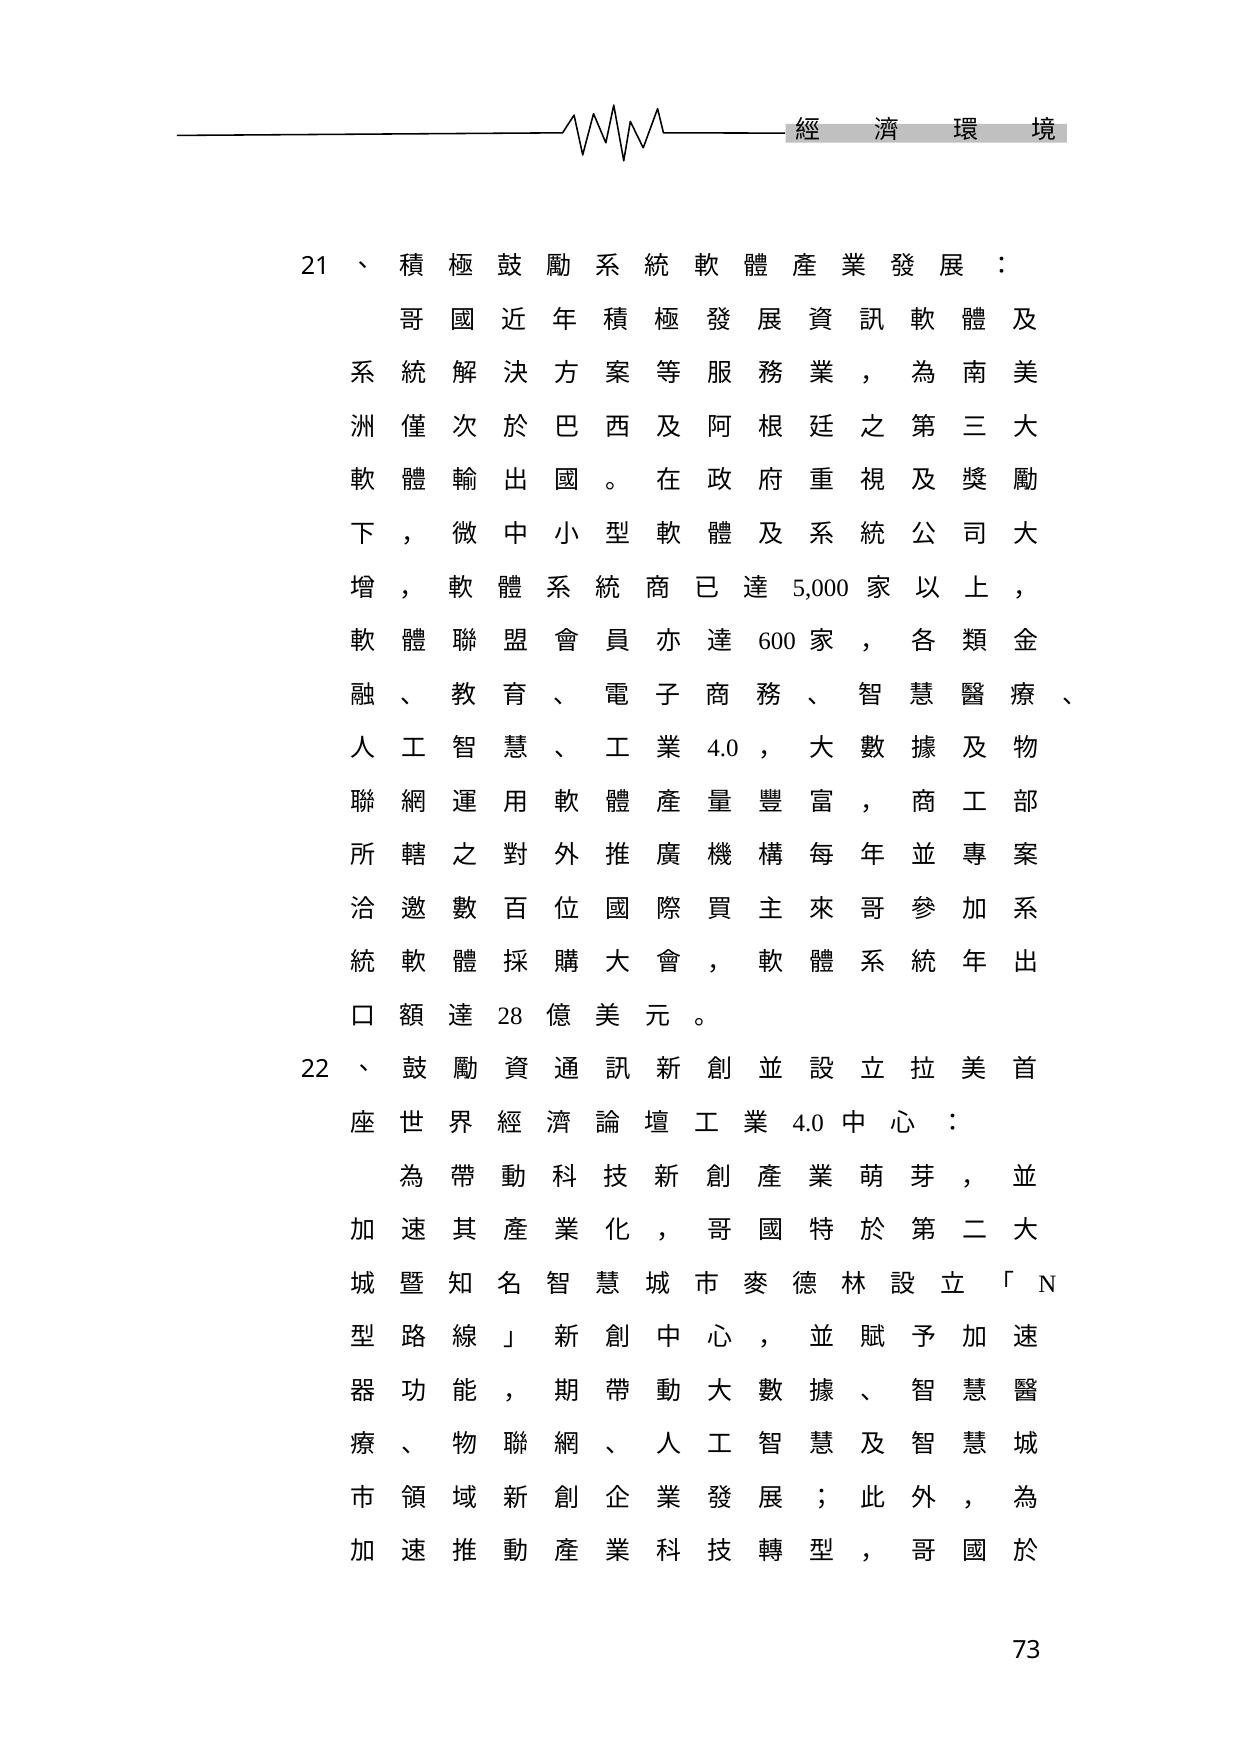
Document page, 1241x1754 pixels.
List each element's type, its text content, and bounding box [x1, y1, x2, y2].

text 21、積極鼓勵系統軟體產業發展： [276, 237, 1063, 291]
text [325, 1147, 1063, 1576]
text 哥國近年積極發展資訊軟體及系統解決方案等服務業，為南美洲僅次於巴西及阿根廷之第三大軟體輸出國。在政府重視及獎勵下，微中小型軟體及系統公司大增，軟體系統商已達5,000家以上，軟體聯盟會員亦達600家，各類金融、教育、電子商務、智慧醫療、人工智慧、工業4.0，大數據及物聯網運用軟體產量豐富，商工部所轄之對外推廣機構每年並專案洽邀數百位國際買主來哥參加系統軟體採購大會，軟體系統年出口額達28億美元。 [325, 291, 1063, 1040]
text 22、鼓勵資通訊新創並設立拉美首座世界經濟論壇工業4.0中心： [276, 1040, 1063, 1147]
